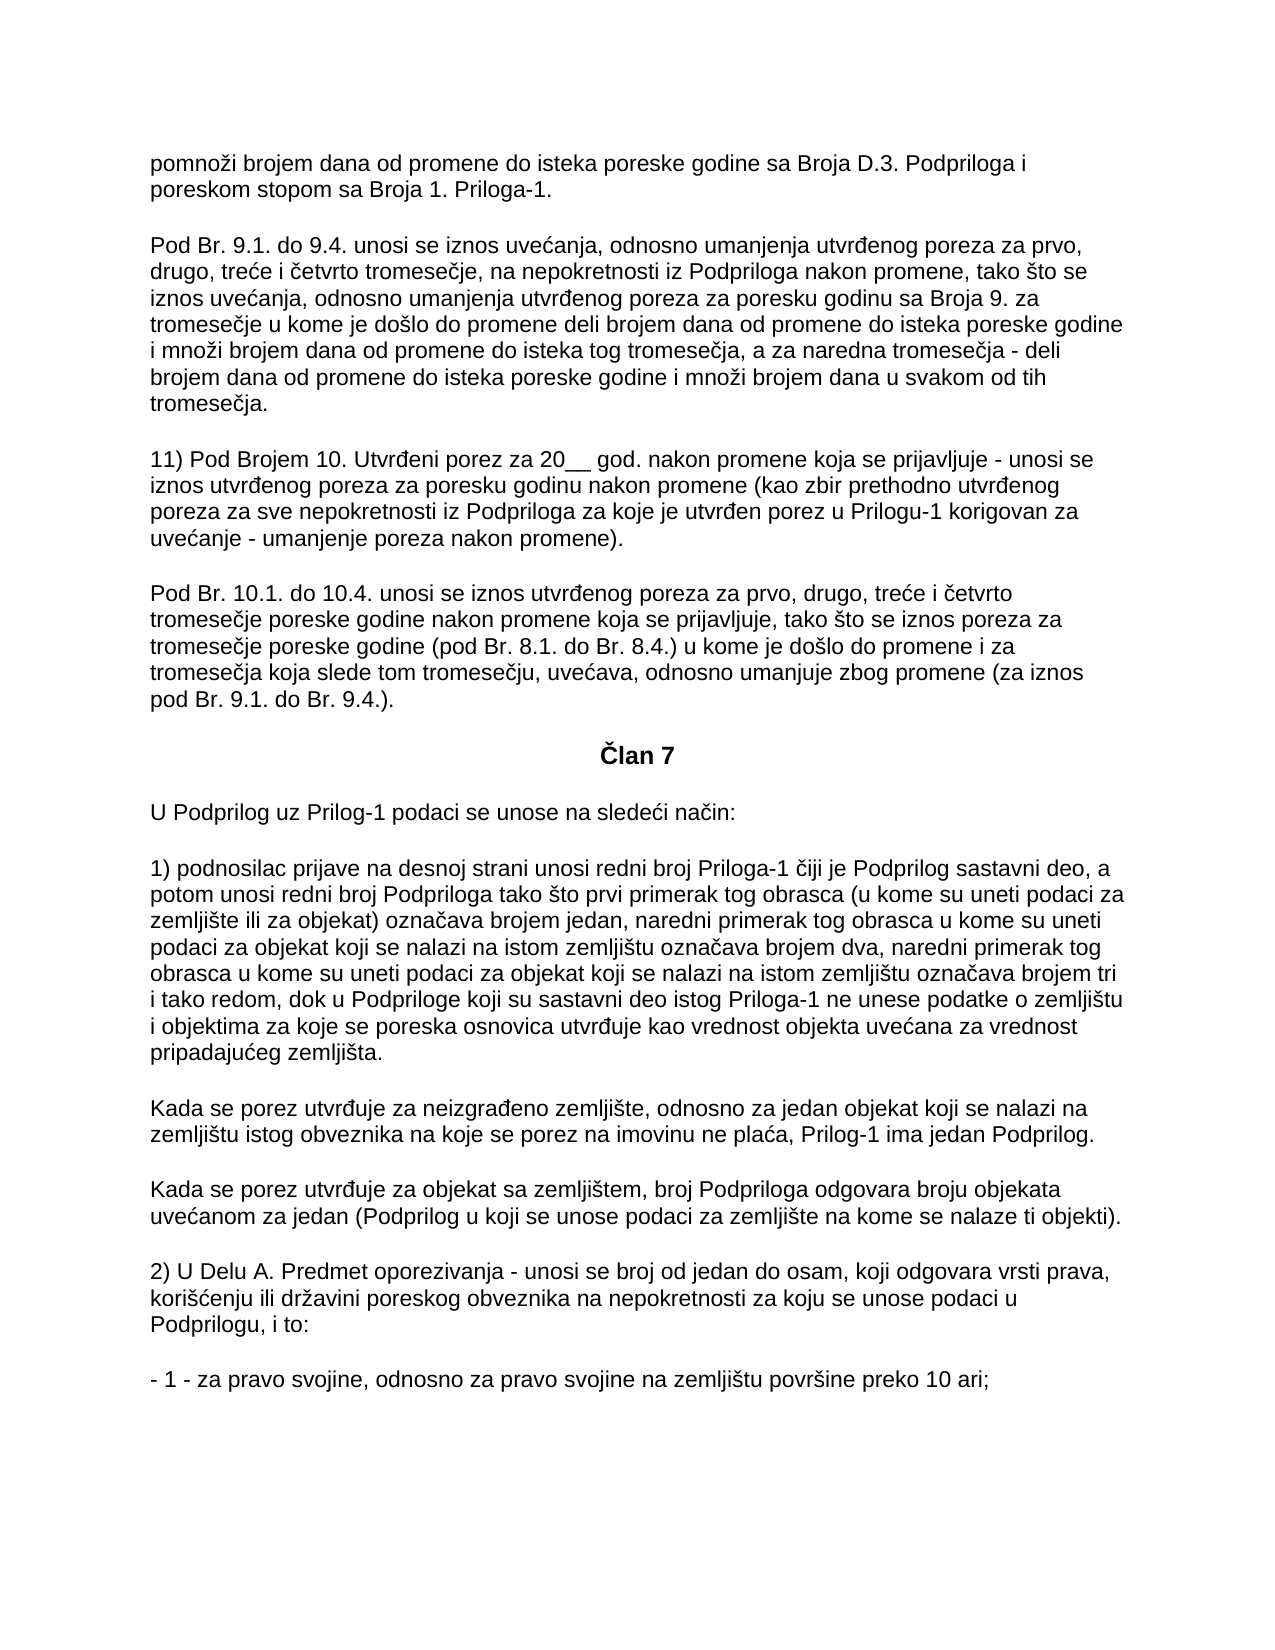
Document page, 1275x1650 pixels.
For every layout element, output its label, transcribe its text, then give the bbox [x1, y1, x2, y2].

text 11) Pod Brojem 10. Utvrđeni porez za 20__ god. nakon promene koja se prijavljuje - unosi se iznos utvrđenog poreza za poresku godinu nakon promene (kao zbir prethodno utvrđenog poreza za sve nepokretnosti iz Podpriloga za koje je utvrđen porez u Prilogu-1 korigovan za uvećanje - umanjenje poreza nakon promene). [150, 446, 1125, 551]
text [150, 150, 1125, 203]
text Kada se porez utvrđuje za neizgrađeno zemljište, odnosno za jedan objekat koji se nalazi na zemljištu istog obveznika na koje se porez na imovinu ne plaća, Prilog-1 ima jedan Podprilog. [150, 1094, 1125, 1147]
text 2) U Delu A. Predmet oporezivanja - unosi se broj od jedan do osam, koji odgovara vrsti prava, korišćenju ili državini poreskog obveznika na nepokretnosti za koju se unose podaci u Podprilogu, i to: [150, 1258, 1125, 1337]
text Član 7 [150, 741, 1125, 770]
text Pod Br. 9.1. do 9.4. unosi se iznos uvećanja, odnosno umanjenja utvrđenog poreza za prvo, drugo, treće i četvrto tromesečje, na nepokretnosti iz Podpriloga nakon promene, tako što se iznos uvećanja, odnosno umanjenja utvrđenog poreza za poresku godinu sa Broja 9. za tromesečje u kome je došlo do promene deli brojem dana od promene do isteka poreske godine i množi brojem dana od promene do isteka tog tromesečja, a za naredna tromesečja - deli brojem dana od promene do isteka poreske godine i množi brojem dana u svakom od tih tromesečja. [150, 232, 1125, 416]
text Kada se porez utvrđuje za objekat sa zemljištem, broj Podpriloga odgovara broju objekata uvećanom za jedan (Podprilog u koji se unose podaci za zemljište na kome se nalaze ti objekti). [150, 1176, 1125, 1229]
text U Podprilog uz Prilog-1 podaci se unose na sledeći način: [150, 799, 1125, 825]
text Pod Br. 10.1. do 10.4. unosi se iznos utvrđenog poreza za prvo, drugo, treće i četvrto tromesečje poreske godine nakon promene koja se prijavljuje, tako što se iznos poreza za tromesečje poreske godine (pod Br. 8.1. do Br. 8.4.) u kome je došlo do promene i za tromesečja koja slede tom tromesečju, uvećava, odnosno umanjuje zbog promene (za iznos pod Br. 9.1. do Br. 9.4.). [150, 580, 1125, 712]
text - 1 - za pravo svojine, odnosno za pravo svojine na zemljištu površine preko 10 ari; [150, 1366, 1125, 1393]
text 1) podnosilac prijave na desnoj strani unosi redni broj Priloga-1 čiji je Podprilog sastavni deo, a potom unosi redni broj Podpriloga tako što prvi primerak tog obrasca (u kome su uneti podaci za zemljište ili za objekat) označava brojem jedan, naredni primerak tog obrasca u kome su uneti podaci za objekat koji se nalazi na istom zemljištu označava brojem dva, naredni primerak tog obrasca u kome su uneti podaci za objekat koji se nalazi na istom zemljištu označava brojem tri i tako redom, dok u Podpriloge koji su sastavni deo istog Priloga-1 ne unese podatke o zemljištu i objektima za koje se poreska osnovica utvrđuje kao vrednost objekta uvećana za vrednost pripadajućeg zemljišta. [150, 854, 1125, 1065]
